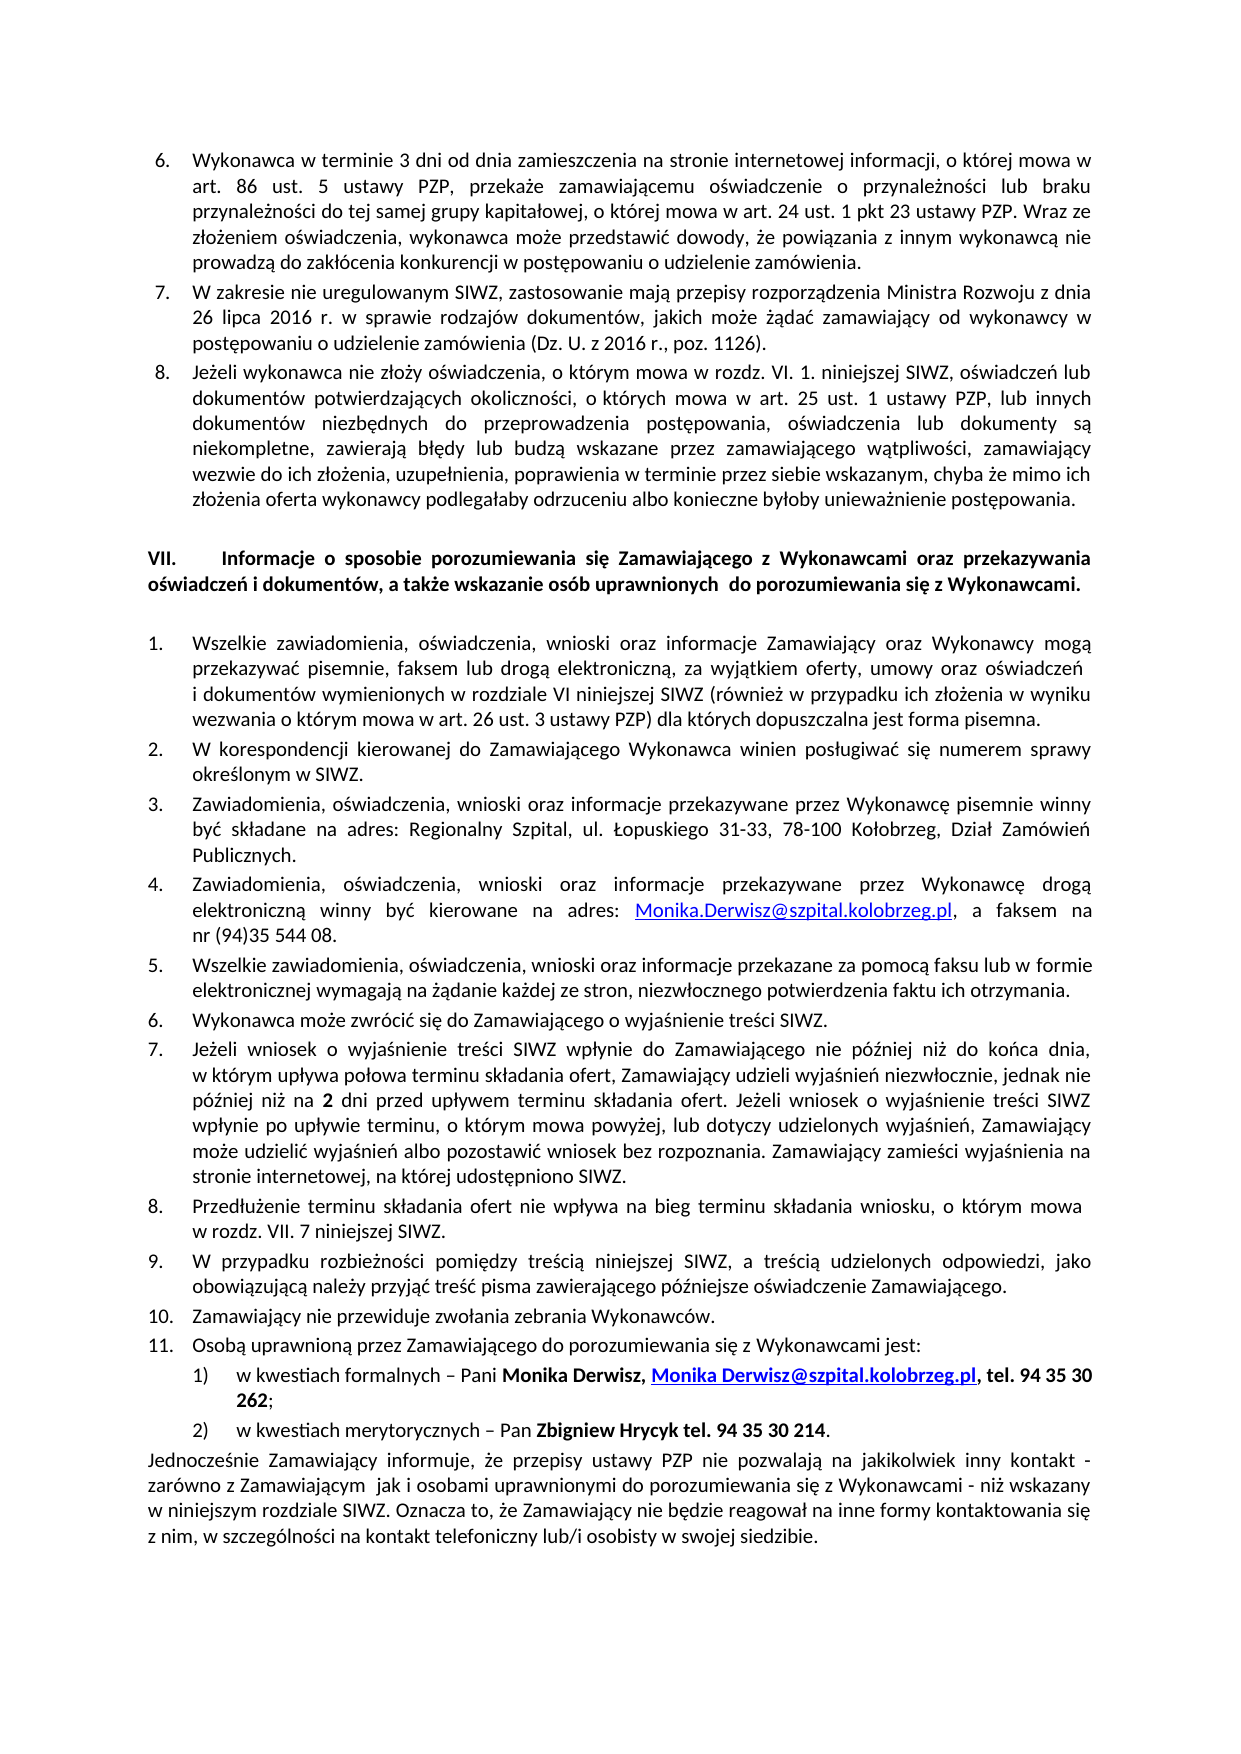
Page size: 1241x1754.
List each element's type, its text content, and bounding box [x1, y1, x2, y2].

list W przypadku rozbieżności pomiędzy treścią niniejszej SIWZ, a treścią udzielonych odpowiedzi, jako obowiązującą należy przyjąć treść pisma zawierającego późniejsze oświadczenie Zamawiającego. [148, 1248, 1093, 1299]
list W zakresie nie uregulowanym SIWZ, zastosowanie mają przepisy rozporządzenia Ministra Rozwoju z dnia 26 lipca 2016 r. w sprawie rodzajów dokumentów, jakich może żądać zamawiający od wykonawcy w postępowaniu o udzielenie zamówienia (Dz. U. z 2016 r., poz. 1126). [154, 279, 1093, 355]
list Wszelkie zawiadomienia, oświadczenia, wnioski oraz informacje Zamawiający oraz Wykonawcy mogą przekazywać pisemnie, faksem lub drogą elektroniczną, za wyjątkiem oferty, umowy oraz oświadczeń i dokumentów wymienionych w rozdziale VI niniejszej SIWZ (również w przypadku ich złożenia w wyniku wezwania o którym mowa w art. 26 ust. 3 ustawy PZP) dla których dopuszczalna jest forma pisemna. [148, 630, 1093, 732]
list Zamawiający nie przewiduje zwołania zebrania Wykonawców. [148, 1303, 1093, 1328]
list w kwestiach formalnych – Pani Monika Derwisz, Monika Derwisz@szpital.kolobrzeg.pl, tel. 94 35 30 262; [192, 1362, 1093, 1413]
list Zawiadomienia, oświadczenia, wnioski oraz informacje przekazywane przez Wykonawcę pisemnie winny być składane na adres: Regionalny Szpital, ul. Łopuskiego 31-33, 78-100 Kołobrzeg, Dział Zamówień Publicznych. [148, 791, 1093, 867]
list Zawiadomienia, oświadczenia, wnioski oraz informacje przekazywane przez Wykonawcę drogą elektroniczną winny być kierowane na adres: Monika.Derwisz@szpital.kolobrzeg.pl, a faksem na nr (94)35 544 08. [148, 871, 1093, 948]
list Wykonawca w terminie 3 dni od dnia zamieszczenia na stronie internetowej informacji, o której mowa w art. 86 ust. 5 ustawy PZP, przekaże zamawiającemu oświadczenie o przynależności lub braku przynależności do tej samej grupy kapitałowej, o której mowa w art. 24 ust. 1 pkt 23 ustawy PZP. Wraz ze złożeniem oświadczenia, wykonawca może przedstawić dowody, że powiązania z innym wykonawcą nie prowadzą do zakłócenia konkurencji w postępowaniu o udzielenie zamówienia. [154, 148, 1093, 275]
text Jednocześnie Zamawiający informuje, że przepisy ustawy PZP nie pozwalają na jakikolwiek inny kontakt - zarówno z Zamawiającym jak i osobami uprawnionymi do porozumiewania się z Wykonawcami - niż wskazany w niniejszym rozdziale SIWZ. Oznacza to, że Zamawiający nie będzie reagował na inne formy kontaktowania się z nim, w szczególności na kontakt telefoniczny lub/i osobisty w swojej siedzibie. [148, 1447, 1093, 1548]
list Wszelkie zawiadomienia, oświadczenia, wnioski oraz informacje przekazane za pomocą faksu lub w formie elektronicznej wymagają na żądanie każdej ze stron, niezwłocznego potwierdzenia faktu ich otrzymania. [148, 952, 1093, 1003]
list Osobą uprawnioną przez Zamawiającego do porozumiewania się z Wykonawcami jest: [148, 1333, 1093, 1358]
list Jeżeli wykonawca nie złoży oświadczenia, o którym mowa w rozdz. VI. 1. niniejszej SIWZ, oświadczeń lub dokumentów potwierdzających okoliczności, o których mowa w art. 25 ust. 1 ustawy PZP, lub innych dokumentów niezbędnych do przeprowadzenia postępowania, oświadczenia lub dokumenty są niekompletne, zawierają błędy lub budzą wskazane przez zamawiającego wątpliwości, zamawiający wezwie do ich złożenia, uzupełnienia, poprawienia w terminie przez siebie wskazanym, chyba że mimo ich złożenia oferta wykonawcy podlegałaby odrzuceniu albo konieczne byłoby unieważnienie postępowania. [154, 359, 1093, 512]
list Przedłużenie terminu składania ofert nie wpływa na bieg terminu składania wniosku, o którym mowa w rozdz. VII. 7 niniejszej SIWZ. [148, 1193, 1093, 1244]
list w kwestiach merytorycznych – Pan Zbigniew Hrycyk tel. 94 35 30 214. [192, 1417, 1093, 1443]
list Wykonawca może zwrócić się do Zamawiającego o wyjaśnienie treści SIWZ. [148, 1007, 1093, 1032]
list Jeżeli wniosek o wyjaśnienie treści SIWZ wpłynie do Zamawiającego nie później niż do końca dnia, w którym upływa połowa terminu składania ofert, Zamawiający udzieli wyjaśnień niezwłocznie, jednak nie później niż na 2 dni przed upływem terminu składania ofert. Jeżeli wniosek o wyjaśnienie treści SIWZ wpłynie po upływie terminu, o którym mowa powyżej, lub dotyczy udzielonych wyjaśnień, Zamawiający może udzielić wyjaśnień albo pozostawić wniosek bez rozpoznania. Zamawiający zamieści wyjaśnienia na stronie internetowej, na której udostępniono SIWZ. [148, 1036, 1093, 1189]
text VII. Informacje o sposobie porozumiewania się Zamawiającego z Wykonawcami oraz przekazywania oświadczeń i dokumentów, a także wskazanie osób uprawnionych do porozumiewania się z Wykonawcami. [148, 546, 1093, 596]
list W korespondencji kierowanej do Zamawiającego Wykonawca winien posługiwać się numerem sprawy określonym w SIWZ. [148, 736, 1093, 787]
